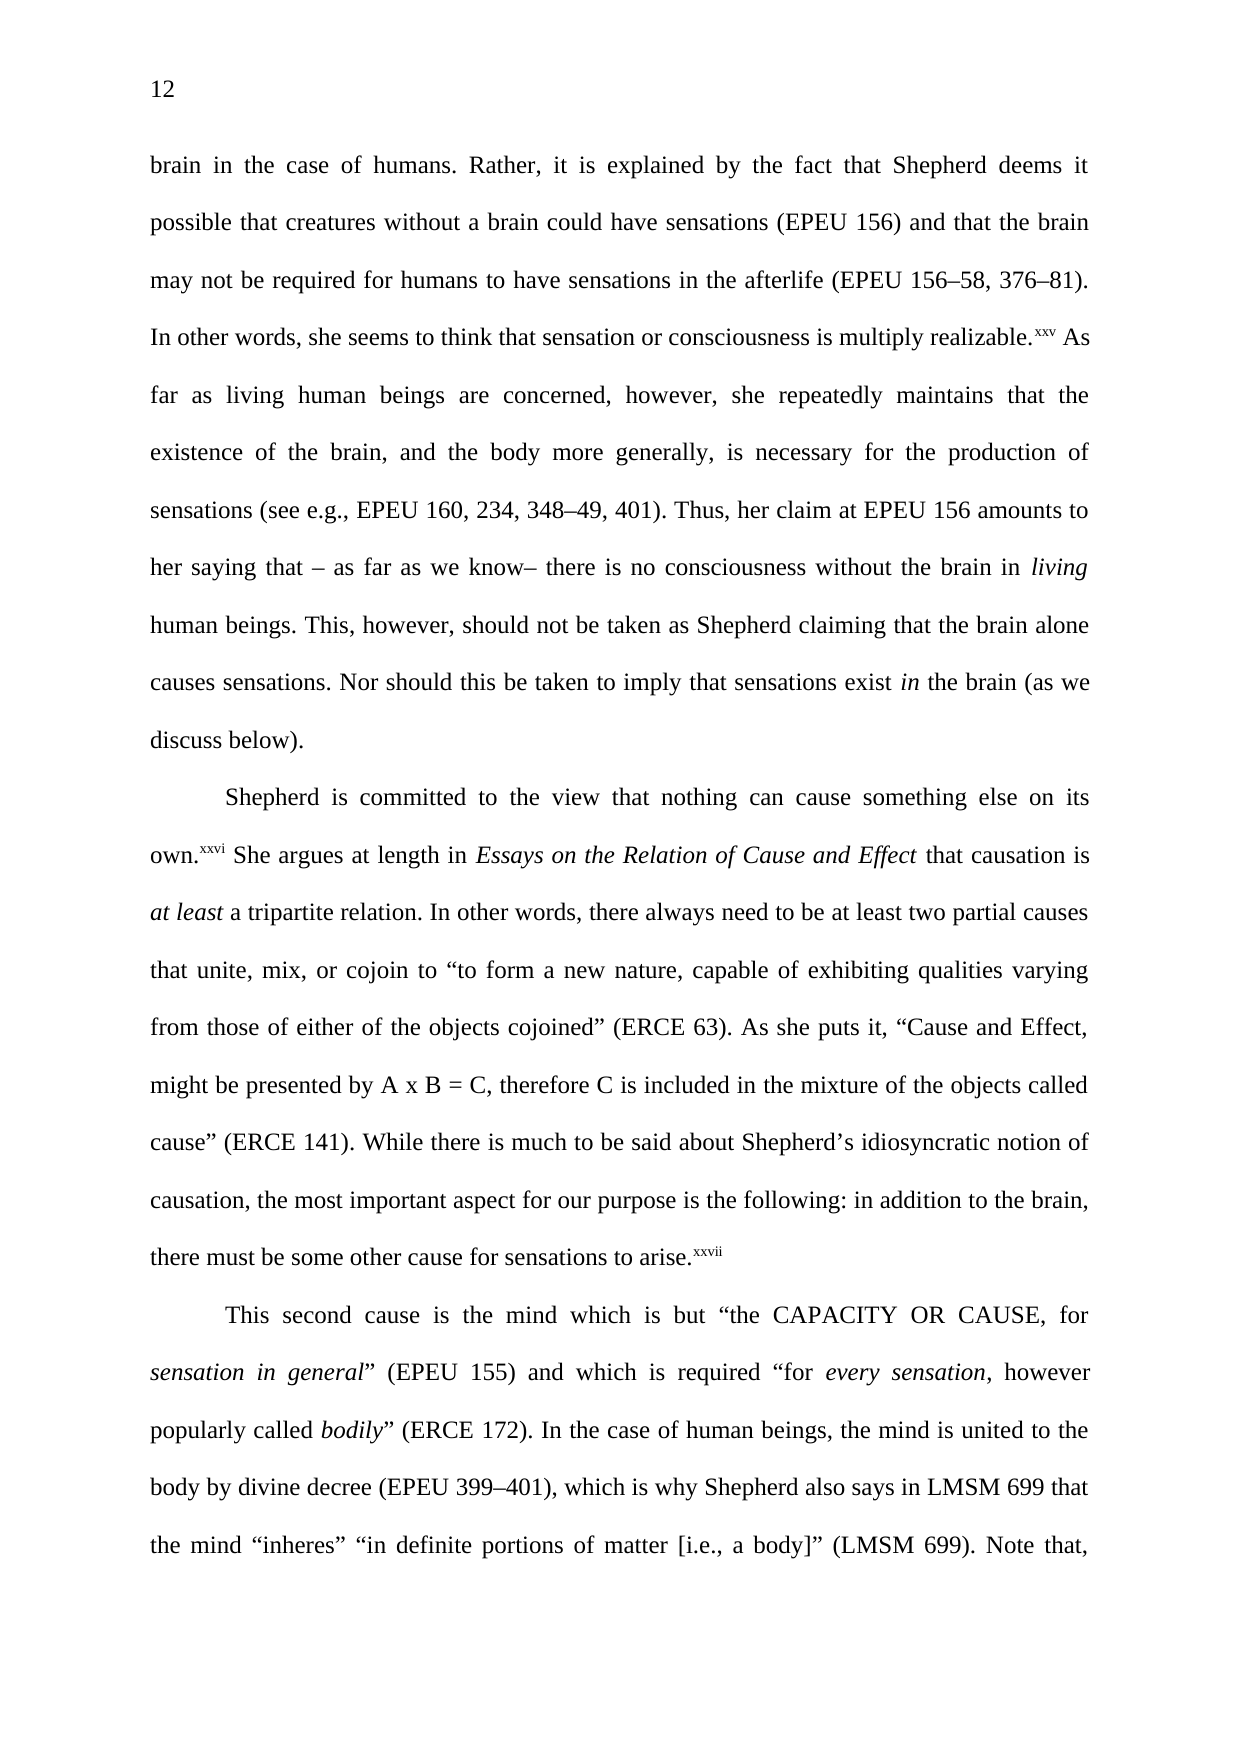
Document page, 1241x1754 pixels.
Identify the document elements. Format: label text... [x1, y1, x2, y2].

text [150, 150, 1090, 754]
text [150, 1300, 1090, 1559]
text Shepherd is committed to the view that nothing can cause something else on its own. She argues at length in Essays on the Relation of Cause and Effect that causation is at least a tripartite relation. In other words, there always need to be at least two partial causes that unite, mix, or cojoin to “to form a new nature, capable of exhibiting qualities varying from those of either of the objects cojoined” (ERCE 63). As she puts it, “Cause and Effect, might be presented by A x B = C, therefore C is included in the mixture of the objects called cause” (ERCE 141). While there is much to be said about Shepherd’s idiosyncratic notion of causation, the most important aspect for our purpose is the following: in addition to the brain, there must be some other cause for sensations to arise. [150, 782, 1090, 1271]
